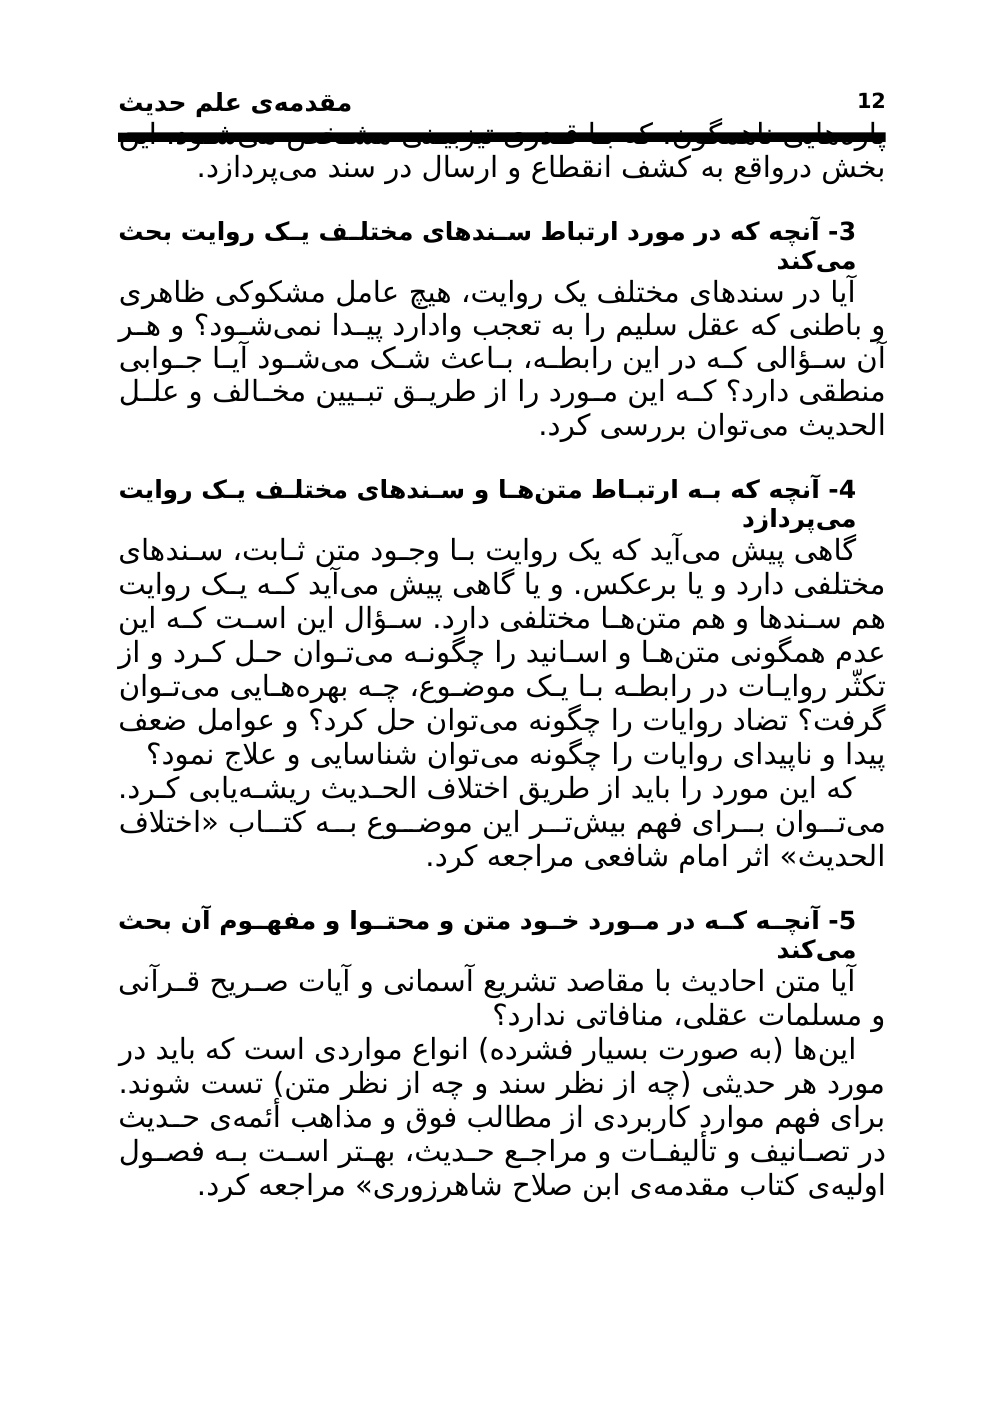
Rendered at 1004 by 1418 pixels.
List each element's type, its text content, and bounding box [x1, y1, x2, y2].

text این‌ها (به صورت بسیار فشرده) انواع مواردی است که باید در مورد هر حدیثی (چه از نظر سند و چه از نظر متن) تست شوند. برای فهم موارد کاربردی از مطالب فوق و مذاهب أئمه‌ی حدیث در تصانیف و تألیفات و مراجع حدیث، بهتر است به فصول اولیه‌ی کتاب مقدمه‌ی ابن صلاح شاهرزوری» مراجعه کرد. [118, 1033, 886, 1202]
text که این مورد را باید از طریق اختلاف الحدیث ریشه‌یابی کرد. می‌توان برای فهم بیش‌تر این موضوع به کتاب «اختلاف الحدیث» اثر امام شافعی مراجعه کرد. [118, 771, 886, 873]
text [118, 118, 886, 184]
subtitle 5- آنچه که در مورد خود متن و محتوا و مفهوم آن بحث می‌کند [118, 906, 856, 965]
subtitle 3- آنچه که در مورد ارتباط سندهای مختلف یک روایت بحث می‌کند [118, 217, 856, 276]
text آیا متن احادیث با مقاصد تشریع آسمانی و آیات صریح قرآنی و مسلمات عقلی، منافاتی ندارد؟ [118, 965, 886, 1033]
subtitle 4- آنچه که به ارتباط متن‌ها و سندهای مختلف یک روایت می‌پردازد [118, 475, 856, 533]
text گاهی پیش می‌آید که یک روایت با وجود متن ثابت، سندهای مختلفی دارد و یا برعکس. و یا گاهی پیش می‌آید که یک روایت هم سندها و هم متن‌ها مختلفی دارد. سؤال این است که این عدم همگونی متن‌ها و اسانید را چگونه می‌توان حل کرد و از تکثّر روایات در رابطه با یک موضوع، چه بهره‌هایی می‌توان گرفت؟ تضاد روایات را چگونه می‌توان حل کرد؟ و عوامل ضعف پیدا و ناپیدای روایات را چگونه می‌توان شناسایی و علاج نمود؟ [118, 533, 886, 771]
text آیا در سندهای مختلف یک روایت، هیچ عامل مشکوکی ظاهری و باطنی که عقل سلیم را به تعجب وادارد پیدا نمی‌شود؟ و هر آن سؤالی که در این رابطه، باعث شک می‌شود آیا جوابی منطقی دارد؟ که این مورد را از طریق تبیین مخالف و علل الحدیث می‌توان بررسی کرد. [118, 276, 886, 442]
